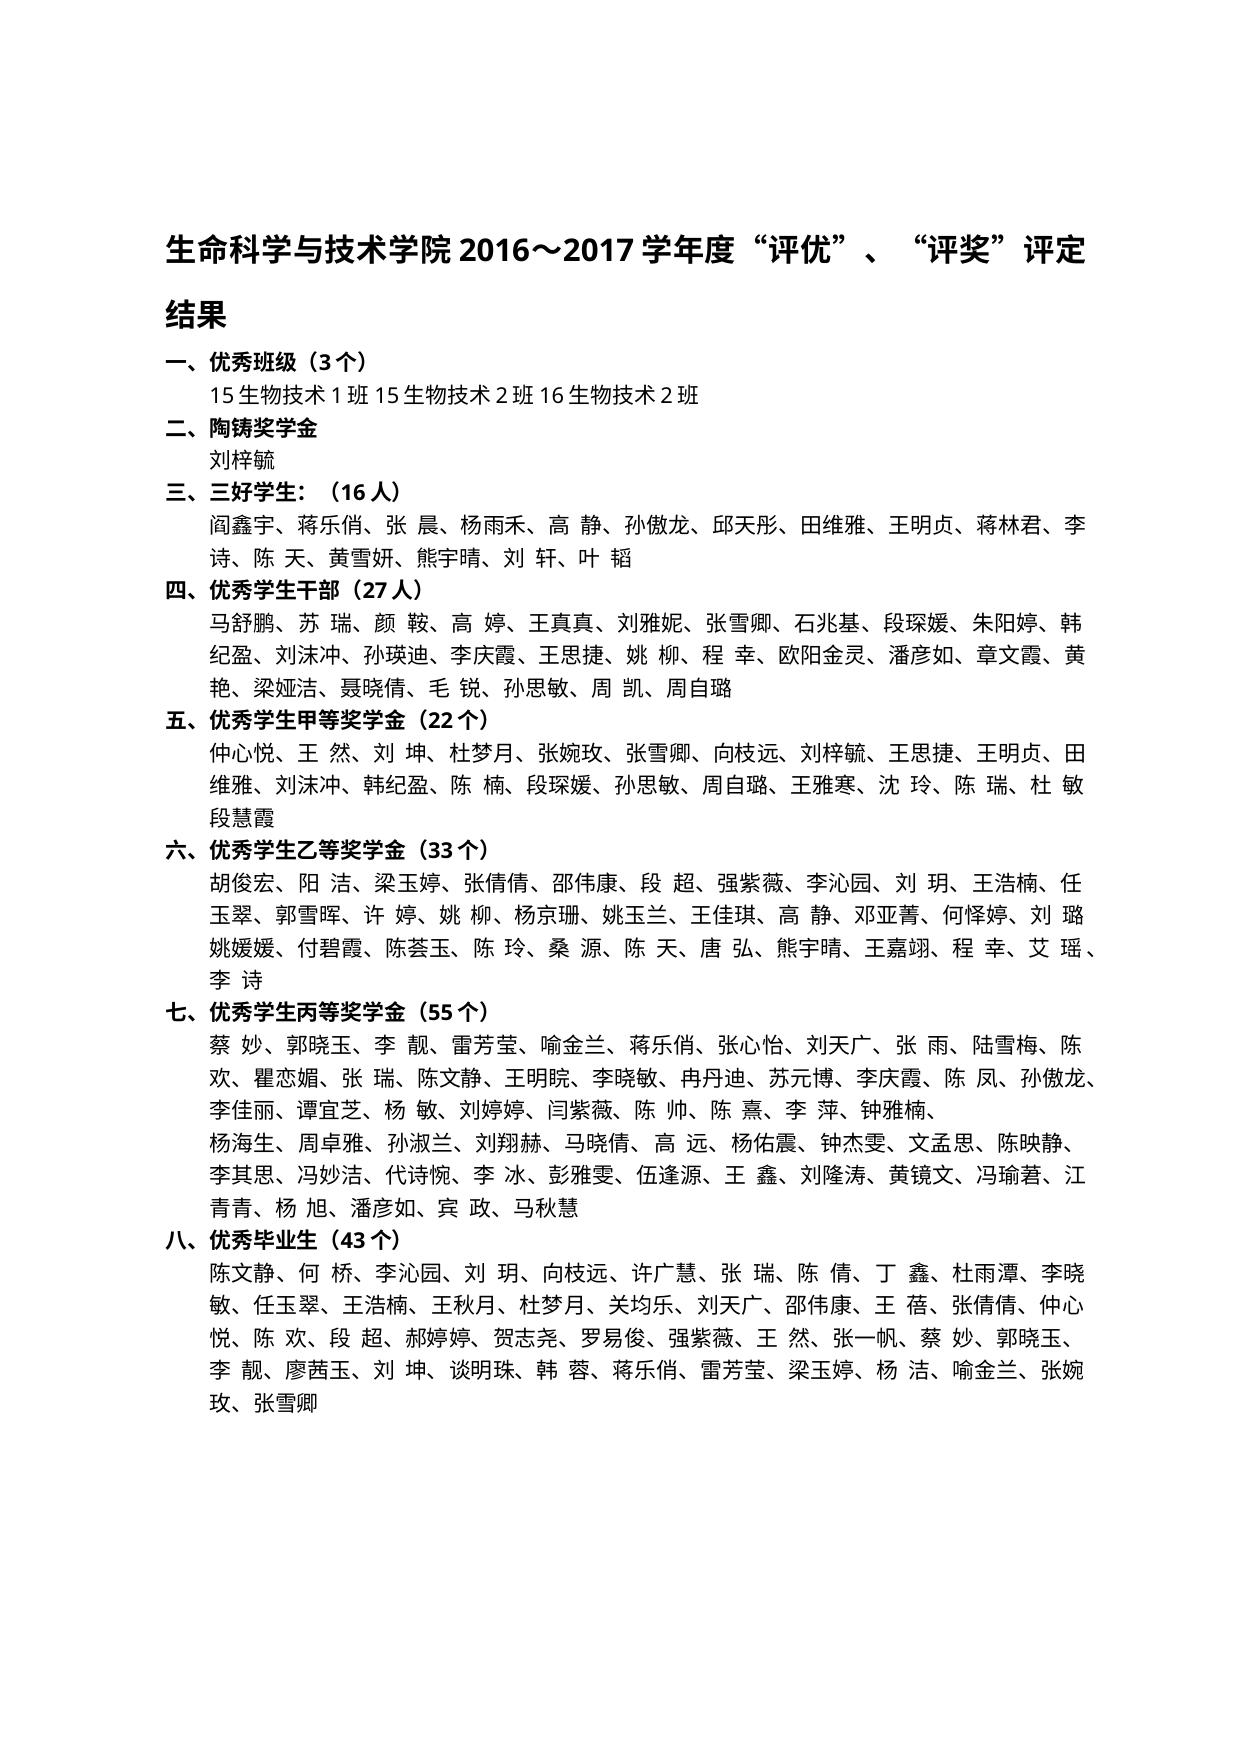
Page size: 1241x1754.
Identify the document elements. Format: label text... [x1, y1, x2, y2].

text 八、优秀毕业生（43个） [165, 1223, 1087, 1255]
text 15生物技术1班 15生物技术2班 16生物技术2班 [165, 378, 1087, 410]
text 陈文静、何 桥、李沁园、刘 玥、向枝远、许广慧、张 瑞、陈 倩、丁 鑫、杜雨潭、李晓敏、任玉翠、王浩楠、王秋月、杜梦月、关均乐、刘天广、邵伟康、王 蓓、张倩倩、仲心悦、陈 欢、段 超、郝婷婷、贺志尧、罗易俊、强紫薇、王 然、张一帆、蔡 妙、郭晓玉、李 靓、廖茜玉、刘 坤、谈明珠、韩 蓉、蒋乐俏、雷芳莹、梁玉婷、杨 洁、喻金兰、张婉玫、张雪卿 [209, 1255, 1087, 1418]
text 马舒鹏、苏 瑞、颜 鞍、高 婷、王真真、刘雅妮、张雪卿、石兆基、段琛媛、朱阳婷、韩纪盈、刘沫冲、孙瑛迪、李庆霞、王思捷、姚 柳、程 幸、欧阳金灵、潘彦如、章文霞、黄 艳、梁娅洁、聂晓倩、毛 锐、孙思敏、周 凯、周自璐 [209, 605, 1087, 703]
text 蔡 妙、郭晓玉、李 靓、雷芳莹、喻金兰、蒋乐俏、张心怡、刘天广、张 雨、陆雪梅、陈 欢、瞿恋媚、张 瑞、陈文静、王明睆、李晓敏、冉丹迪、苏元博、李庆霞、陈 凤、孙傲龙、李佳丽、谭宜芝、杨 敏、刘婷婷、闫紫薇、陈 帅、陈 熹、李 萍、钟雅楠、 [209, 1028, 1087, 1125]
text 仲心悦、王 然、刘 坤、杜梦月、张婉玫、张雪卿、向枝远、刘梓毓、王思捷、王明贞、田维雅、刘沫冲、韩纪盈、陈 楠、段琛媛、孙思敏、周自璐、王雅寒、沈 玲、陈 瑞、杜 敏、段慧霞 [209, 735, 1087, 833]
text 七、优秀学生丙等奖学金（55个） [165, 995, 1087, 1028]
text 五、优秀学生甲等奖学金（22个） [165, 703, 1087, 735]
text 二、陶铸奖学金 [165, 410, 1087, 443]
text 一、优秀班级（3个） [165, 345, 1087, 378]
text 胡俊宏、阳 洁、梁玉婷、张倩倩、邵伟康、段 超、强紫薇、李沁园、刘 玥、王浩楠、任玉翠、郭雪晖、许 婷、姚 柳、杨京珊、姚玉兰、王佳琪、高 静、邓亚菁、何怿婷、刘 璐、姚媛媛、付碧霞、陈荟玉、陈 玲、桑 源、陈 天、唐 弘、熊宇晴、王嘉翊、程 幸、艾 瑶、李 诗 [209, 865, 1087, 995]
text 生命科学与技术学院2016～2017学年度“评优”、“评奖”评定结果 [165, 215, 1087, 345]
text 刘梓毓 [165, 443, 1087, 475]
text 三、三好学生：（16人） [165, 475, 1087, 508]
text 六、优秀学生乙等奖学金（33个） [165, 833, 1087, 865]
text 阎鑫宇、蒋乐俏、张 晨、杨雨禾、高 静、孙傲龙、邱天彤、田维雅、王明贞、蒋林君、李 诗、陈 天、黄雪妍、熊宇晴、刘 轩、叶 韬 [209, 508, 1087, 573]
text 四、优秀学生干部（27人） [165, 573, 1087, 605]
text 杨海生、周卓雅、孙淑兰、刘翔赫、马晓倩、高 远、杨佑震、钟杰雯、文孟思、陈映静、李其思、冯妙洁、代诗惋、李 冰、彭雅雯、伍逢源、王 鑫、刘隆涛、黄镜文、冯瑜莙、江青青、杨 旭、潘彦如、宾 政、马秋慧 [209, 1125, 1087, 1223]
